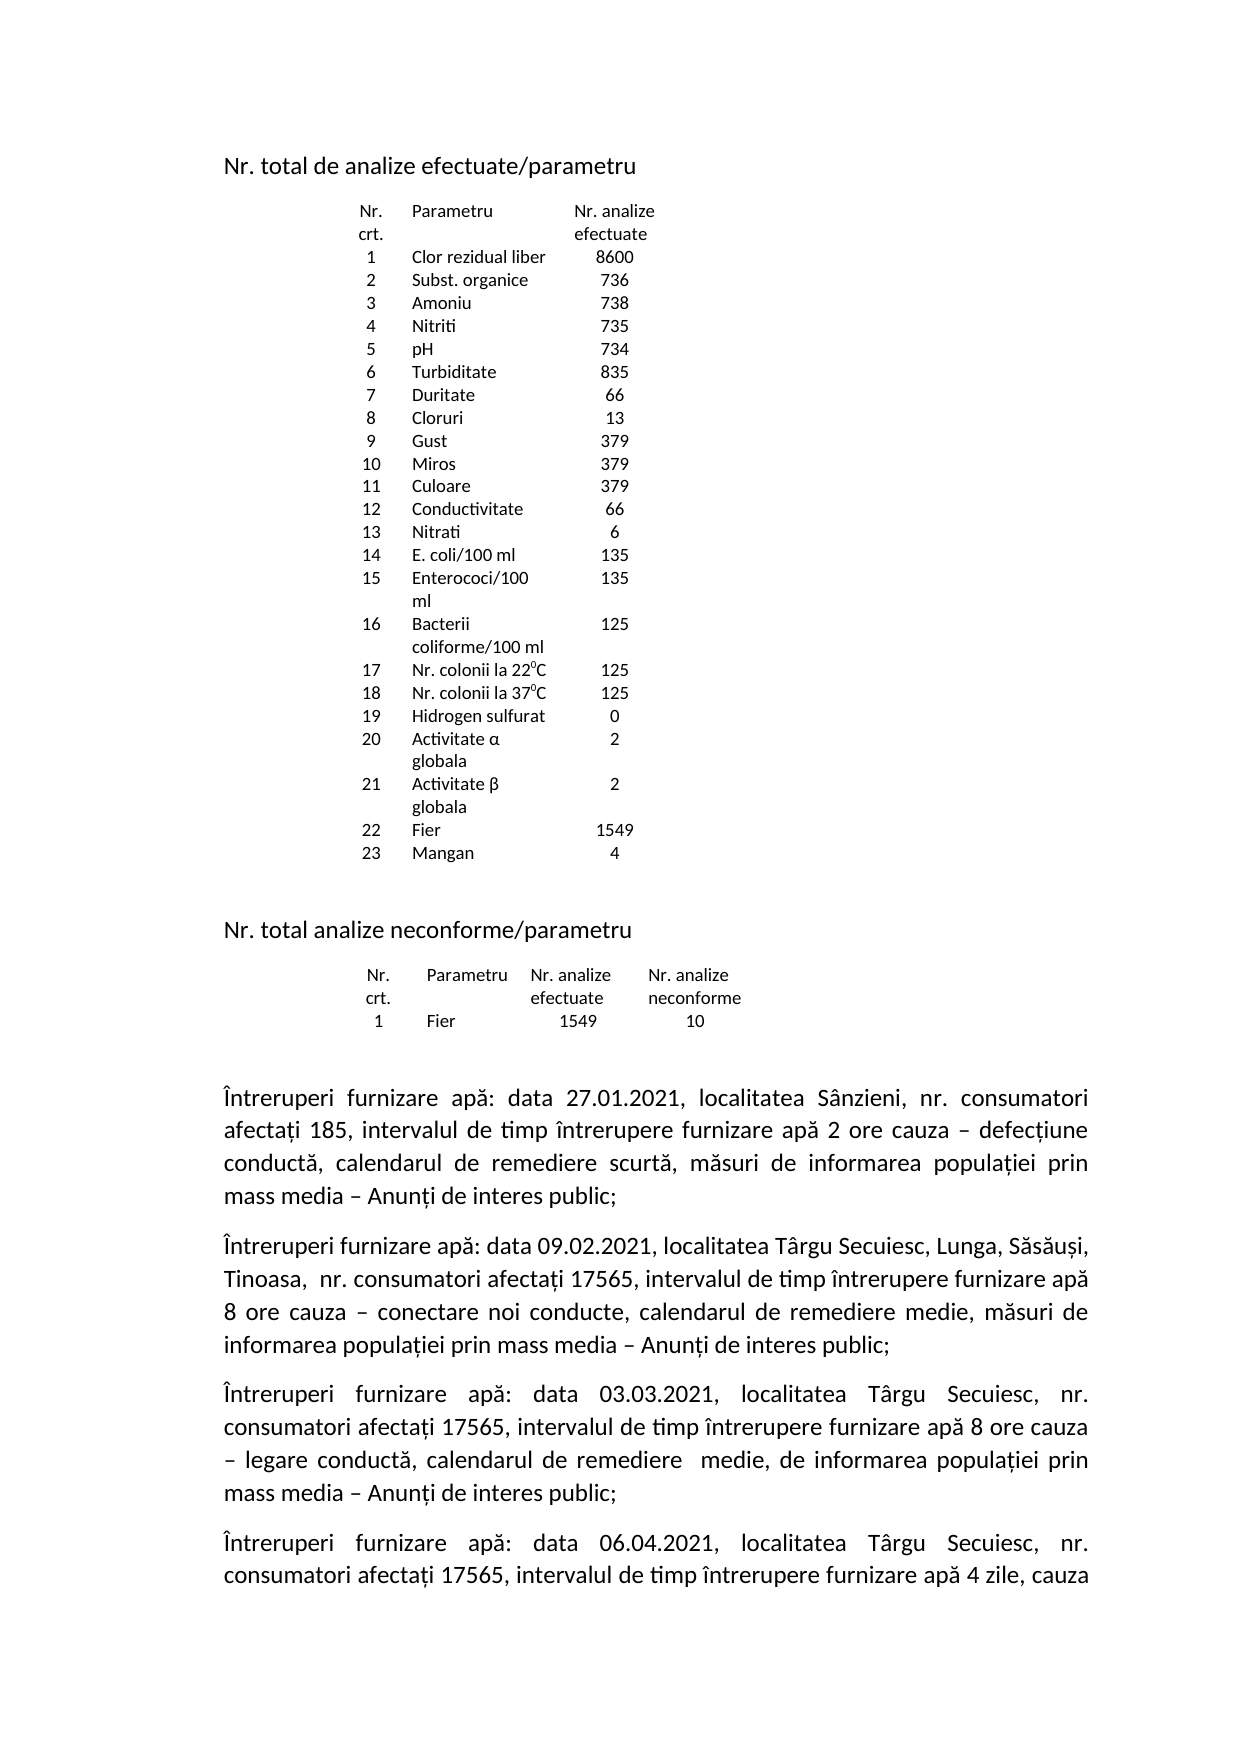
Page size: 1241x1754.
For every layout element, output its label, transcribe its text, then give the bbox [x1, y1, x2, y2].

text Întreruperi furnizare apă: data 09.02.2021, localitatea Târgu Secuiesc, Lunga, Săsăuși, Tinoasa, nr. consumatori afectați 17565, intervalul de timp întrerupere furnizare apă 8 ore cauza – conectare noi conducte, calendarul de remediere medie, măsuri de informarea populației prin mass media – Anunți de interes public; [223, 1230, 1090, 1359]
table_cell 16 [341, 612, 401, 658]
table_cell 18 [341, 681, 401, 704]
table_cell 66 [563, 383, 666, 406]
table_cell Duritate [401, 383, 563, 406]
table_cell 738 [563, 291, 666, 314]
table_cell E. coli/100 ml [401, 543, 563, 566]
table_cell 66 [563, 498, 666, 520]
table_cell Fier [401, 818, 563, 841]
table_cell 1 [341, 1009, 415, 1032]
table_cell 125 [563, 612, 666, 658]
table_cell 15 [341, 566, 401, 612]
table_cell 20 [341, 727, 401, 772]
table_cell 5 [341, 337, 401, 360]
table_cell 736 [563, 268, 666, 291]
table_cell 19 [341, 704, 401, 727]
table_cell 9 [341, 429, 401, 452]
table_cell 13 [341, 520, 401, 543]
table_cell pH [401, 337, 563, 360]
table_header Nr. crt. [341, 963, 415, 1009]
table_cell 3 [341, 291, 401, 314]
text Nr. total analize neconforme/parametru [223, 914, 1090, 944]
table_cell Enterococi/100 ml [401, 566, 563, 612]
table_header Parametru [401, 200, 563, 245]
table_cell Fier [415, 1009, 519, 1032]
table_cell 0 [563, 704, 666, 727]
text Întreruperi furnizare apă: data 27.01.2021, localitatea Sânzieni, nr. consumatori afectați 185, intervalul de timp întrerupere furnizare apă 2 ore cauza – defecțiune conductă, calendarul de remediere scurtă, măsuri de informarea populației prin mass media – Anunți de interes public; [223, 1082, 1090, 1211]
table_header Nr. crt. [341, 200, 401, 245]
table_cell Hidrogen sulfurat [401, 704, 563, 727]
table_cell 2 [563, 773, 666, 818]
text Nr. total de analize efectuate/parametru [223, 150, 1090, 181]
table_cell 135 [563, 543, 666, 566]
table_cell 2 [341, 268, 401, 291]
table_header Parametru [415, 963, 519, 1009]
table_cell 135 [563, 566, 666, 612]
text Întreruperi furnizare apă: data 03.03.2021, localitatea Târgu Secuiesc, nr. consumatori afectați 17565, intervalul de timp întrerupere furnizare apă 8 ore cauza – legare conductă, calendarul de remediere medie, de informarea populației prin mass media – Anunți de interes public; [223, 1378, 1090, 1508]
table_cell Activitate β globala [401, 773, 563, 818]
table_cell Nitrati [401, 520, 563, 543]
table_cell 8600 [563, 245, 666, 268]
table_cell 10 [341, 452, 401, 474]
table_cell 17 [341, 658, 401, 681]
table_cell Nr. colonii la 370C [401, 681, 563, 704]
table_cell 2 [563, 727, 666, 772]
table_cell Bacterii coliforme/100 ml [401, 612, 563, 658]
table_cell 379 [563, 452, 666, 474]
table_cell 10 [637, 1009, 753, 1032]
table_cell 1549 [563, 818, 666, 841]
table_cell 379 [563, 475, 666, 497]
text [223, 1527, 1090, 1590]
table_cell Mangan [401, 841, 563, 864]
table_cell 734 [563, 337, 666, 360]
table_cell 12 [341, 498, 401, 520]
table_cell 13 [563, 406, 666, 429]
table_cell 125 [563, 658, 666, 681]
table_cell Clor rezidual liber [401, 245, 563, 268]
table_cell Culoare [401, 475, 563, 497]
table_cell 1549 [519, 1009, 637, 1032]
table_cell 4 [563, 841, 666, 864]
table_cell Cloruri [401, 406, 563, 429]
table_cell 14 [341, 543, 401, 566]
table_cell Conductivitate [401, 498, 563, 520]
table_cell 735 [563, 314, 666, 337]
table_cell Turbiditate [401, 360, 563, 383]
table_cell Subst. organice [401, 268, 563, 291]
table_cell Nr. colonii la 220C [401, 658, 563, 681]
table_cell Nitriti [401, 314, 563, 337]
table_cell 125 [563, 681, 666, 704]
table_cell Activitate α globala [401, 727, 563, 772]
table_header Nr. analize neconforme [637, 963, 753, 1009]
table_cell 23 [341, 841, 401, 864]
table_header Nr. analize efectuate [563, 200, 666, 245]
table_cell Amoniu [401, 291, 563, 314]
table_cell 6 [563, 520, 666, 543]
table_cell 835 [563, 360, 666, 383]
table_cell 4 [341, 314, 401, 337]
table_cell 379 [563, 429, 666, 452]
table_cell 7 [341, 383, 401, 406]
table_cell 11 [341, 475, 401, 497]
table_cell 6 [341, 360, 401, 383]
table_cell 8 [341, 406, 401, 429]
table_header Nr. analize efectuate [519, 963, 637, 1009]
table_cell 22 [341, 818, 401, 841]
table_cell 21 [341, 773, 401, 818]
table_cell Miros [401, 452, 563, 474]
table_cell Gust [401, 429, 563, 452]
table_cell 1 [341, 245, 401, 268]
